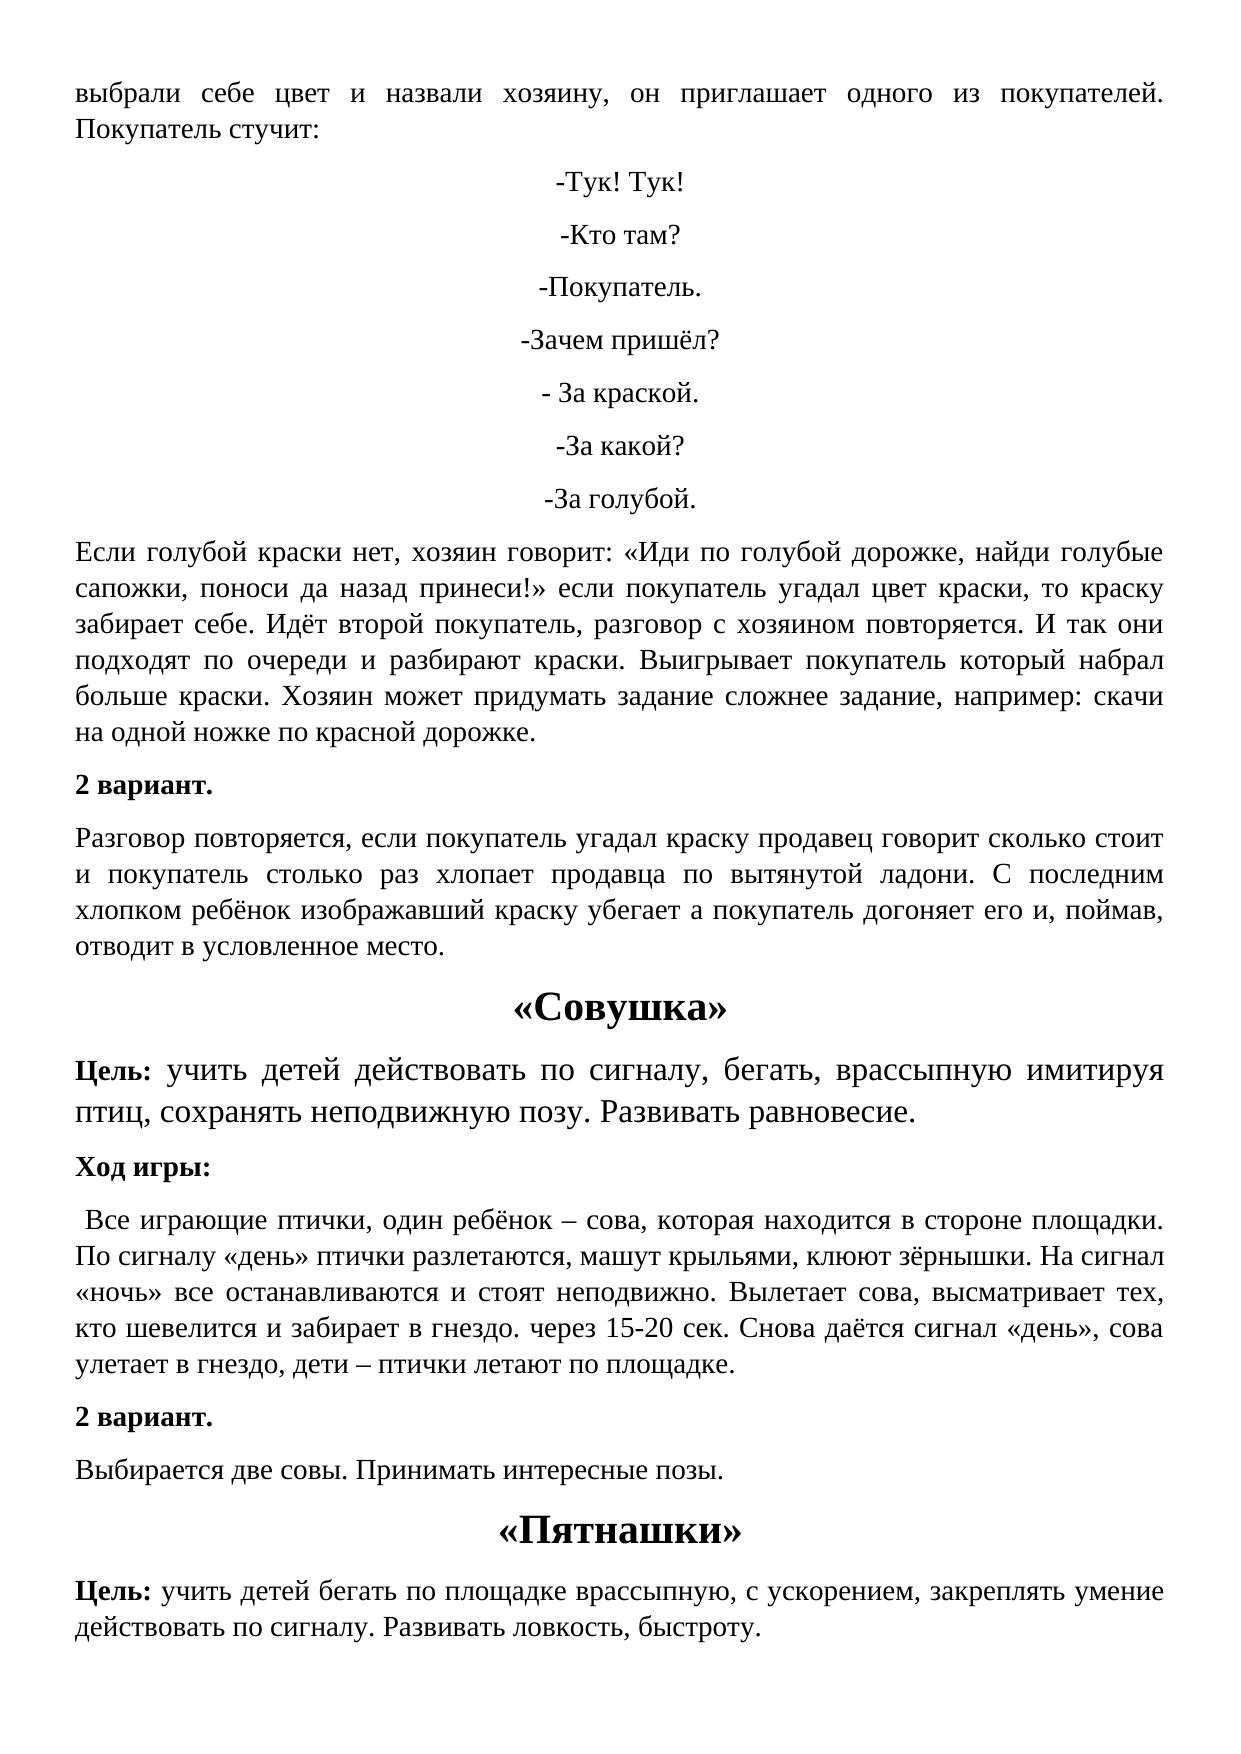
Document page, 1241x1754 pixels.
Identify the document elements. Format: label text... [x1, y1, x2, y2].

text -Тук! Тук! [75, 164, 1165, 197]
text Цель: учить детей действовать по сигналу, бегать, врассыпную имитируя птиц, сохранять неподвижную позу. Развивать равновесие. [75, 1049, 1165, 1129]
text - За краской. [75, 375, 1165, 409]
text -Кто там? [75, 217, 1165, 250]
text Разговор повторяется, если покупатель угадал краску продавец говорит сколько стоит и покупатель столько раз хлопает продавца по вытянутой ладони. С последним хлопком ребёнок изображавший краску убегает а покупатель догоняет его и, поймав, отводит в условленное место. [75, 820, 1165, 962]
text 2 вариант. [75, 767, 1165, 801]
text Цель: учить детей бегать по площадке врассыпную, с ускорением, закреплять умение действовать по сигналу. Развивать ловкость, быстроту. [75, 1573, 1165, 1643]
text -За голубой. [75, 481, 1165, 514]
text «Совушка» [75, 981, 1165, 1029]
text -Покупатель. [75, 269, 1165, 303]
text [75, 75, 1165, 145]
text -Зачем пришёл? [75, 322, 1165, 356]
text «Пятнашки» [75, 1505, 1165, 1553]
text 2 вариант. [75, 1399, 1165, 1433]
text Все играющие птички, один ребёнок – сова, которая находится в стороне площадки. По сигналу «день» птички разлетаются, машут крыльями, клюют зёрнышки. На сигнал «ночь» все останавливаются и стоят неподвижно. Вылетает сова, высматривает тех, кто шевелится и забирает в гнездо. через 15-20 сек. Снова даётся сигнал «день», сова улетает в гнездо, дети – птички летают по площадке. [75, 1202, 1165, 1380]
text Выбирается две совы. Принимать интересные позы. [75, 1452, 1165, 1486]
text Если голубой краски нет, хозяин говорит: «Иди по голубой дорожке, найди голубые сапожки, поноси да назад принеси!» если покупатель угадал цвет краски, то краску забирает себе. Идёт второй покупатель, разговор с хозяином повторяется. И так они подходят по очереди и разбирают краски. Выигрывает покупатель который набрал больше краски. Хозяин может придумать задание сложнее задание, например: скачи на одной ножке по красной дорожке. [75, 534, 1165, 748]
text -За какой? [75, 428, 1165, 462]
text Ход игры: [75, 1149, 1165, 1182]
